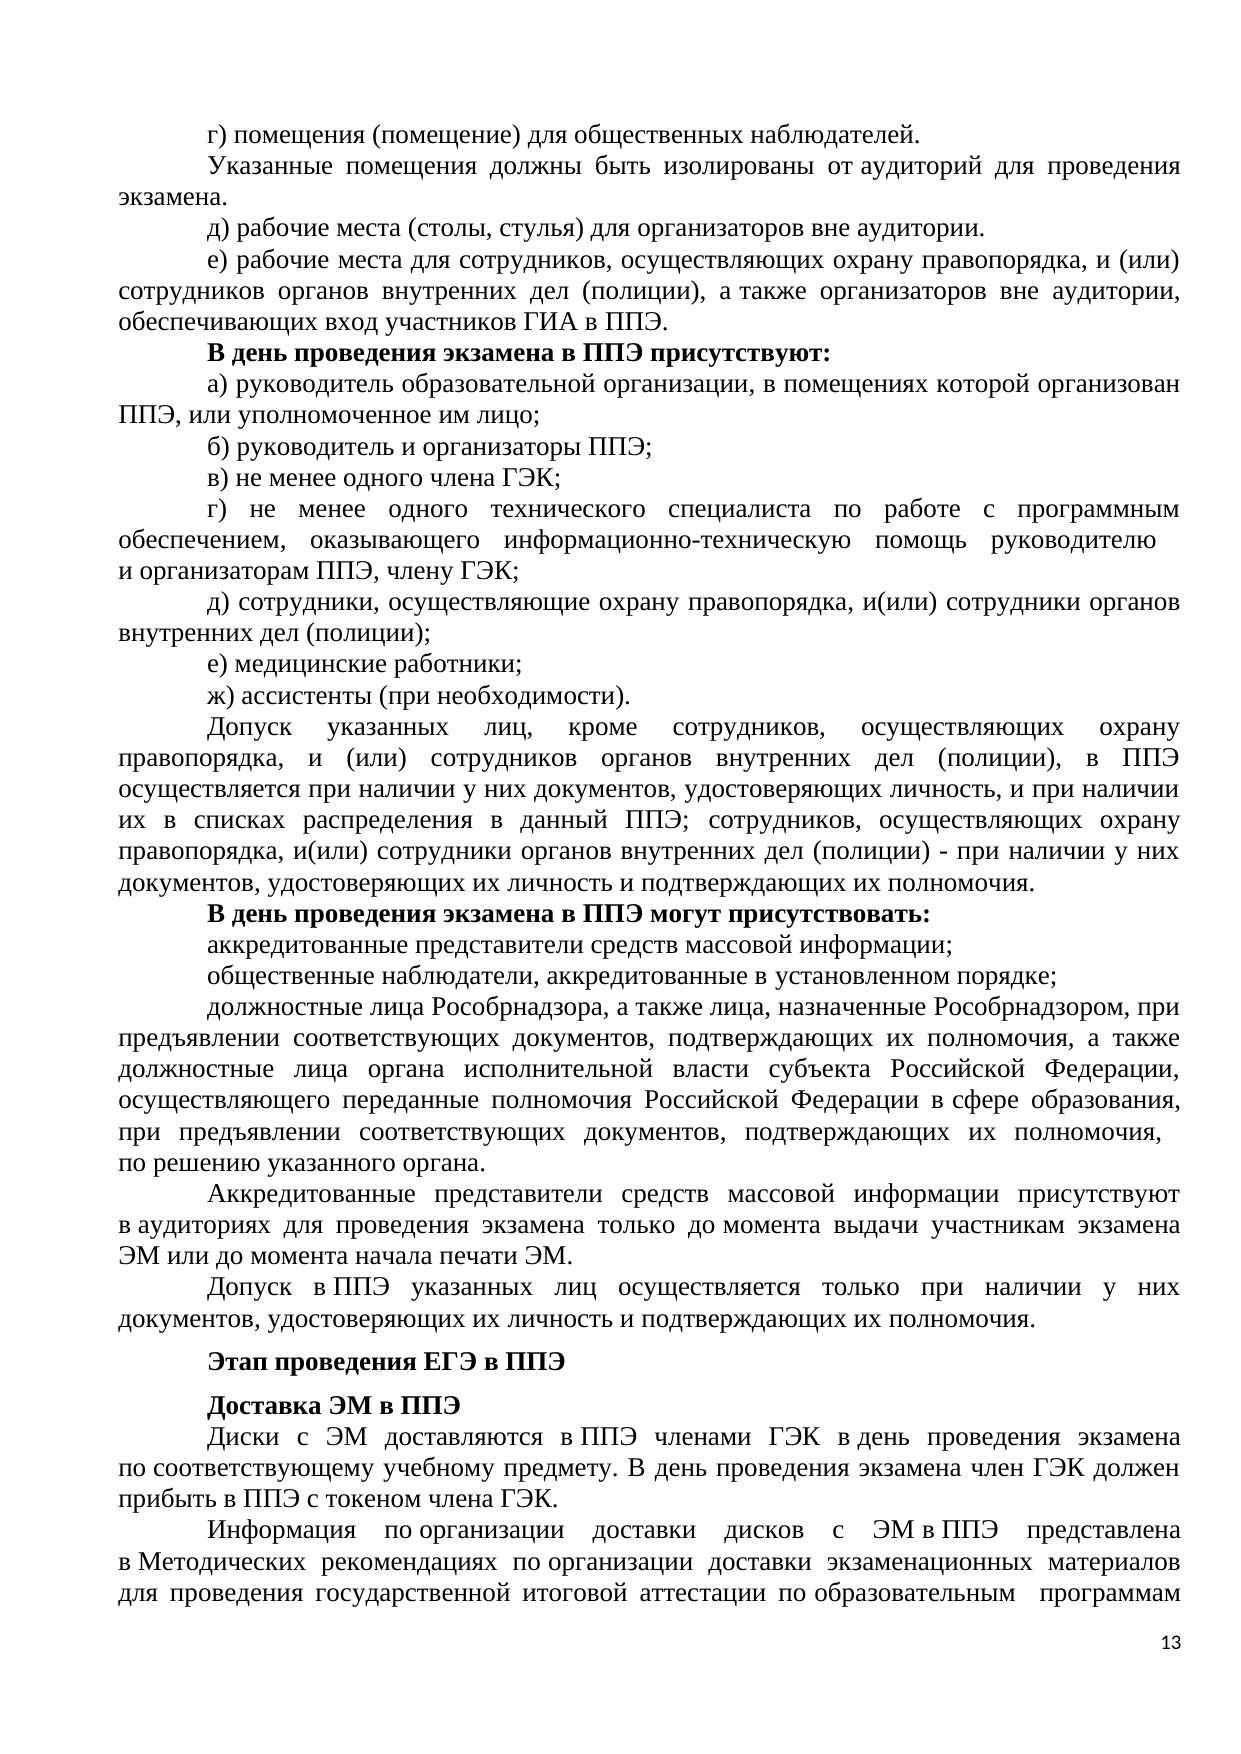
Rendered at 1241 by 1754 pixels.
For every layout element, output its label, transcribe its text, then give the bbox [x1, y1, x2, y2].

text в) не менее одного члена ГЭК; [118, 461, 1181, 492]
text б) руководитель и организаторы ППЭ; [118, 429, 1181, 461]
text г) не менее одного технического специалиста по работе с программным обеспечением, оказывающего информационно-техническую помощь руководителю и организаторам ППЭ, члену ГЭК; [118, 492, 1181, 585]
text Допуск указанных лиц, кроме сотрудников, осуществляющих охрану правопорядка, и (или) сотрудников органов внутренних дел (полиции), в ППЭ осуществляется при наличии у них документов, удостоверяющих личность, и при наличии их в списках распределения в данный ППЭ; сотрудников, осуществляющих охрану правопорядка, и(или) сотрудники органов внутренних дел (полиции) - при наличии у них документов, удостоверяющих их личность и подтверждающих их полномочия. [118, 710, 1181, 897]
text В день проведения экзамена в ППЭ могут присутствовать: [118, 897, 1181, 928]
text г) помещения (помещение) для общественных наблюдателей. [118, 118, 1181, 149]
subtitle Этап проведения ЕГЭ в ППЭ [118, 1345, 1181, 1376]
text общественные наблюдатели, аккредитованные в установленном порядке; [118, 959, 1181, 990]
text Диски с ЭМ доставляются в ППЭ членами ГЭК в день проведения экзамена по соответствующему учебному предмету. В день проведения экзамена член ГЭК должен прибыть в ППЭ с токеном члена ГЭК. [118, 1420, 1181, 1513]
text Допуск в ППЭ указанных лиц осуществляется только при наличии у них документов, удостоверяющих их личность и подтверждающих их полномочия. [118, 1271, 1181, 1333]
text д) рабочие места (столы, стулья) для организаторов вне аудитории. [118, 212, 1181, 243]
text е) рабочие места для сотрудников, осуществляющих охрану правопорядка, и (или) сотрудников органов внутренних дел (полиции), а также организаторов вне аудитории, обеспечивающих вход участников ГИА в ППЭ. [118, 243, 1181, 336]
text аккредитованные представители средств массовой информации; [118, 928, 1181, 959]
text е) медицинские работники; [118, 648, 1181, 679]
text Доставка ЭМ в ППЭ [118, 1389, 1181, 1420]
text д) сотрудники, осуществляющие охрану правопорядка, и(или) сотрудники органов внутренних дел (полиции); [118, 585, 1181, 648]
text Аккредитованные представители средств массовой информации присутствуют в аудиториях для проведения экзамена только до момента выдачи участникам экзамена ЭМ или до момента начала печати ЭМ. [118, 1177, 1181, 1271]
text В день проведения экзамена в ППЭ присутствуют: [118, 336, 1181, 367]
text ж) ассистенты (при необходимости). [118, 679, 1181, 710]
text должностные лица Рособрнадзора, а также лица, назначенные Рособрнадзором, при предъявлении соответствующих документов, подтверждающих их полномочия, а также должностные лица органа исполнительной власти субъекта Российской Федерации, осуществляющего переданные полномочия Российской Федерации в сфере образования, при предъявлении соответствующих документов, подтверждающих их полномочия, по решению указанного органа. [118, 990, 1181, 1177]
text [118, 1513, 1181, 1607]
text а) руководитель образовательной организации, в помещениях которой организован ППЭ, или уполномоченное им лицо; [118, 367, 1181, 429]
text Указанные помещения должны быть изолированы от аудиторий для проведения экзамена. [118, 149, 1181, 212]
